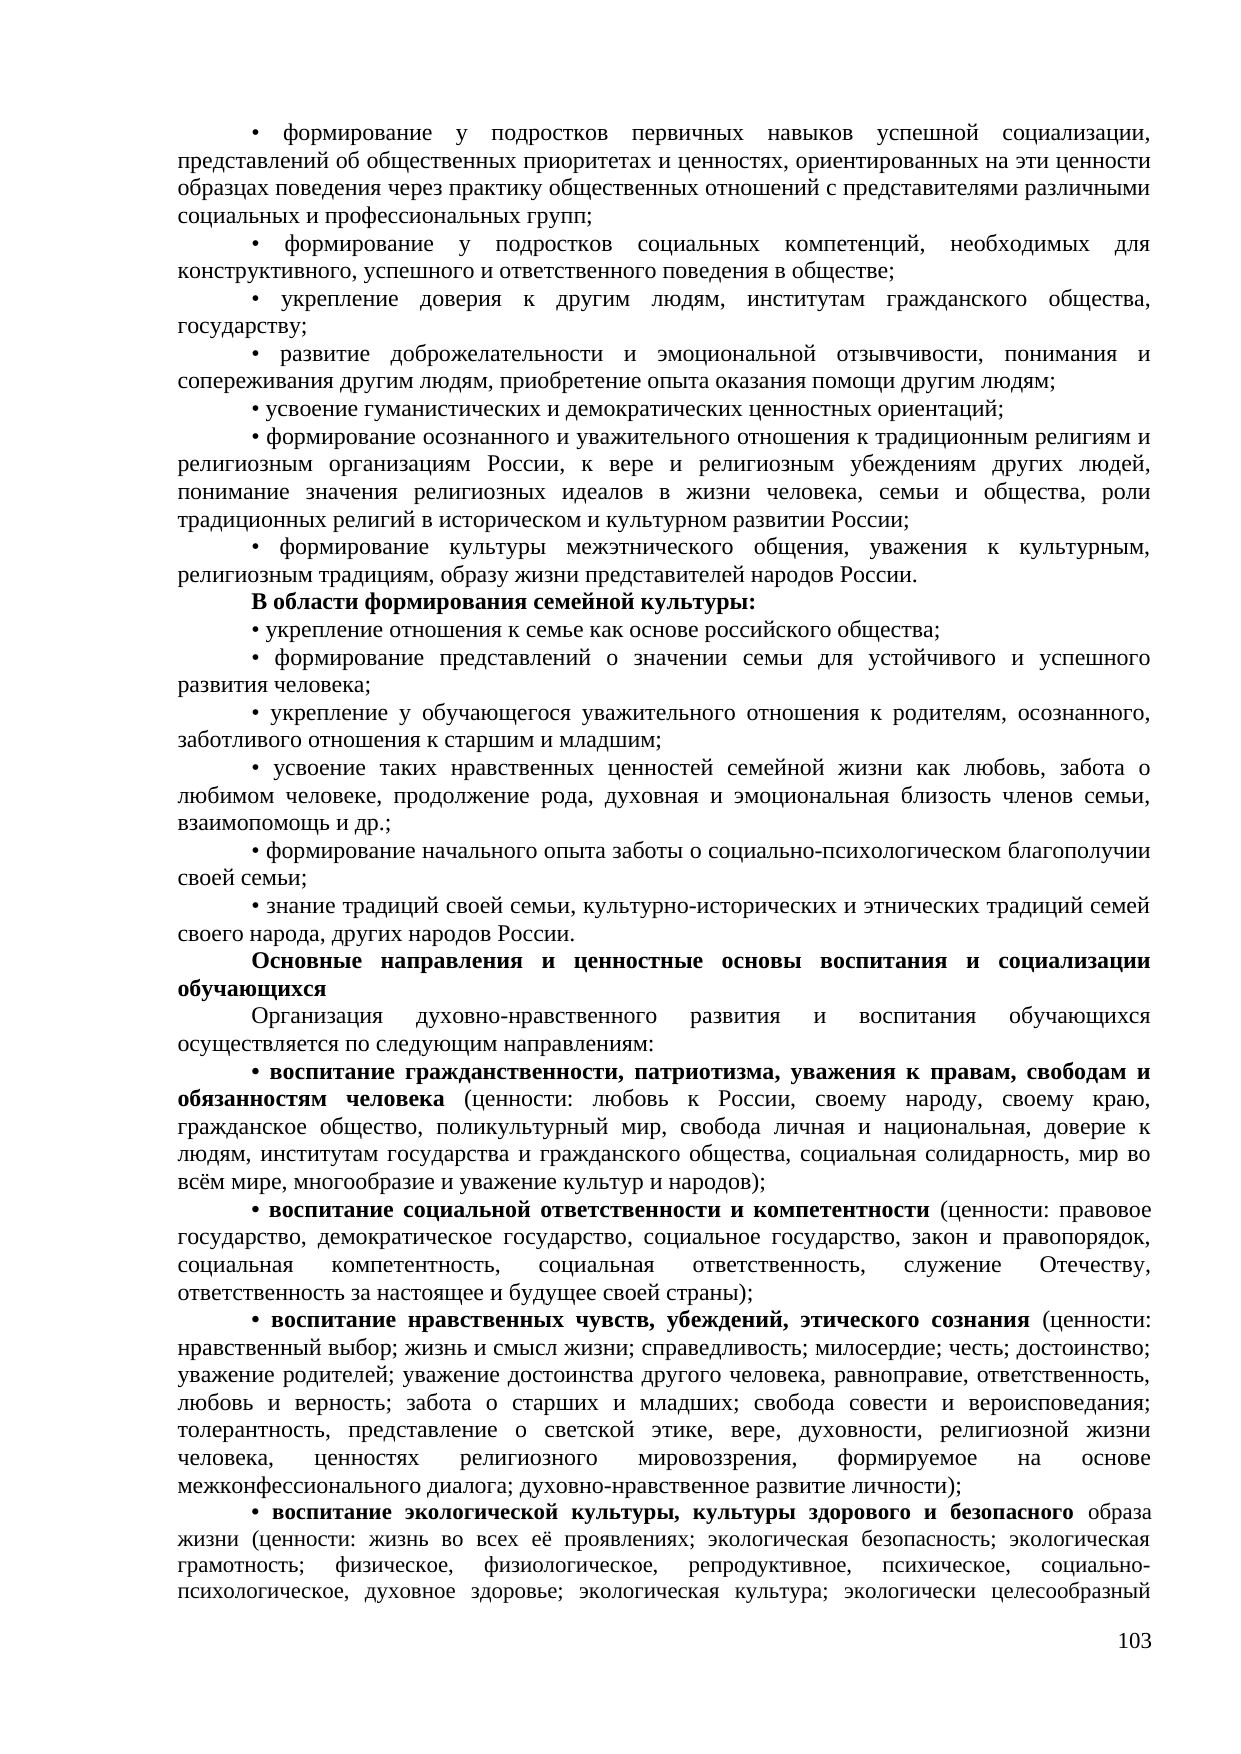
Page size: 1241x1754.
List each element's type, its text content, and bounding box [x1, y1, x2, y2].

text • формирование культуры межэтнического общения, уважения к культурным, религиозным традициям, образу жизни представителей народов России. [177, 532, 1152, 587]
text В области формирования семейной культуры: [177, 587, 1152, 615]
text • формирование представлений о значении семьи для устойчивого и успешного развития человека; [177, 643, 1152, 698]
text • усвоение гуманистических и демократических ценностных ориентаций; [177, 394, 1152, 422]
text • укрепление у обучающегося уважительного отношения к родителям, осознанного, заботливого отношения к старшим и младшим; [177, 698, 1152, 753]
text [177, 1498, 1152, 1604]
text • воспитание нравственных чувств, убеждений, этического сознания (ценности: нравственный выбор; жизнь и смысл жизни; справедливость; милосердие; честь; достоинство; уважение родителей; уважение достоинства другого человека, равноправие, ответственность, любовь и верность; забота о старших и младших; свобода совести и вероисповедания; толерантность, представление о светской этике, вере, духовности, религиозной жизни человека, ценностях религиозного мировоззрения, формируемое на основе межконфессионального диалога; духовно-нравственное развитие личности); [177, 1305, 1152, 1498]
text • воспитание социальной ответственности и компетентности (ценности: правовое государство, демократическое государство, социальное государство, закон и правопорядок, социальная компетентность, социальная ответственность, служение Отечеству, ответственность за настоящее и будущее своей страны); [177, 1195, 1152, 1305]
text • развитие доброжелательности и эмоциональной отзывчивости, понимания и сопереживания другим людям, приобретение опыта оказания помощи другим людям; [177, 339, 1152, 394]
text • укрепление отношения к семье как основе российского общества; [177, 615, 1152, 643]
text • усвоение таких нравственных ценностей семейной жизни как любовь, забота о любимом человеке, продолжение рода, духовная и эмоциональная близость членов семьи, взаимопомощь и др.; [177, 753, 1152, 836]
text • формирование у подростков социальных компетенций, необходимых для конструктивного, успешного и ответственного поведения в обществе; [177, 228, 1152, 284]
text • формирование у подростков первичных навыков успешной социализации, представлений об общественных приоритетах и ценностях, ориентированных на эти ценности образцах поведения через практику общественных отношений с представителями различными социальных и профессиональных групп; [177, 118, 1152, 228]
text • формирование осознанного и уважительного отношения к традиционным религиям и религиозным организациям России, к вере и религиозным убеждениям других людей, понимание значения религиозных идеалов в жизни человека, семьи и общества, роли традиционных религий в историческом и культурном развитии России; [177, 422, 1152, 532]
text • воспитание гражданственности, патриотизма, уважения к правам, свободам и обязанностям человека (ценности: любовь к России, своему народу, своему краю, гражданское общество, поликультурный мир, свобода личная и национальная, доверие к людям, институтам государства и гражданского общества, социальная солидарность, мир во всём мире, многообразие и уважение культур и народов); [177, 1057, 1152, 1195]
text • знание традиций своей семьи, культурно-исторических и этнических традиций семей своего народа, других народов России. [177, 891, 1152, 946]
text • укрепление доверия к другим людям, институтам гражданского общества, государству; [177, 284, 1152, 339]
text Основные направления и ценностные основы воспитания и социализации обучающихся [177, 946, 1152, 1001]
text Организация духовно-нравственного развития и воспитания обучающихся осуществляется по следующим направлениям: [177, 1001, 1152, 1057]
text • формирование начального опыта заботы о социально-психологическом благополучии своей семьи; [177, 836, 1152, 891]
